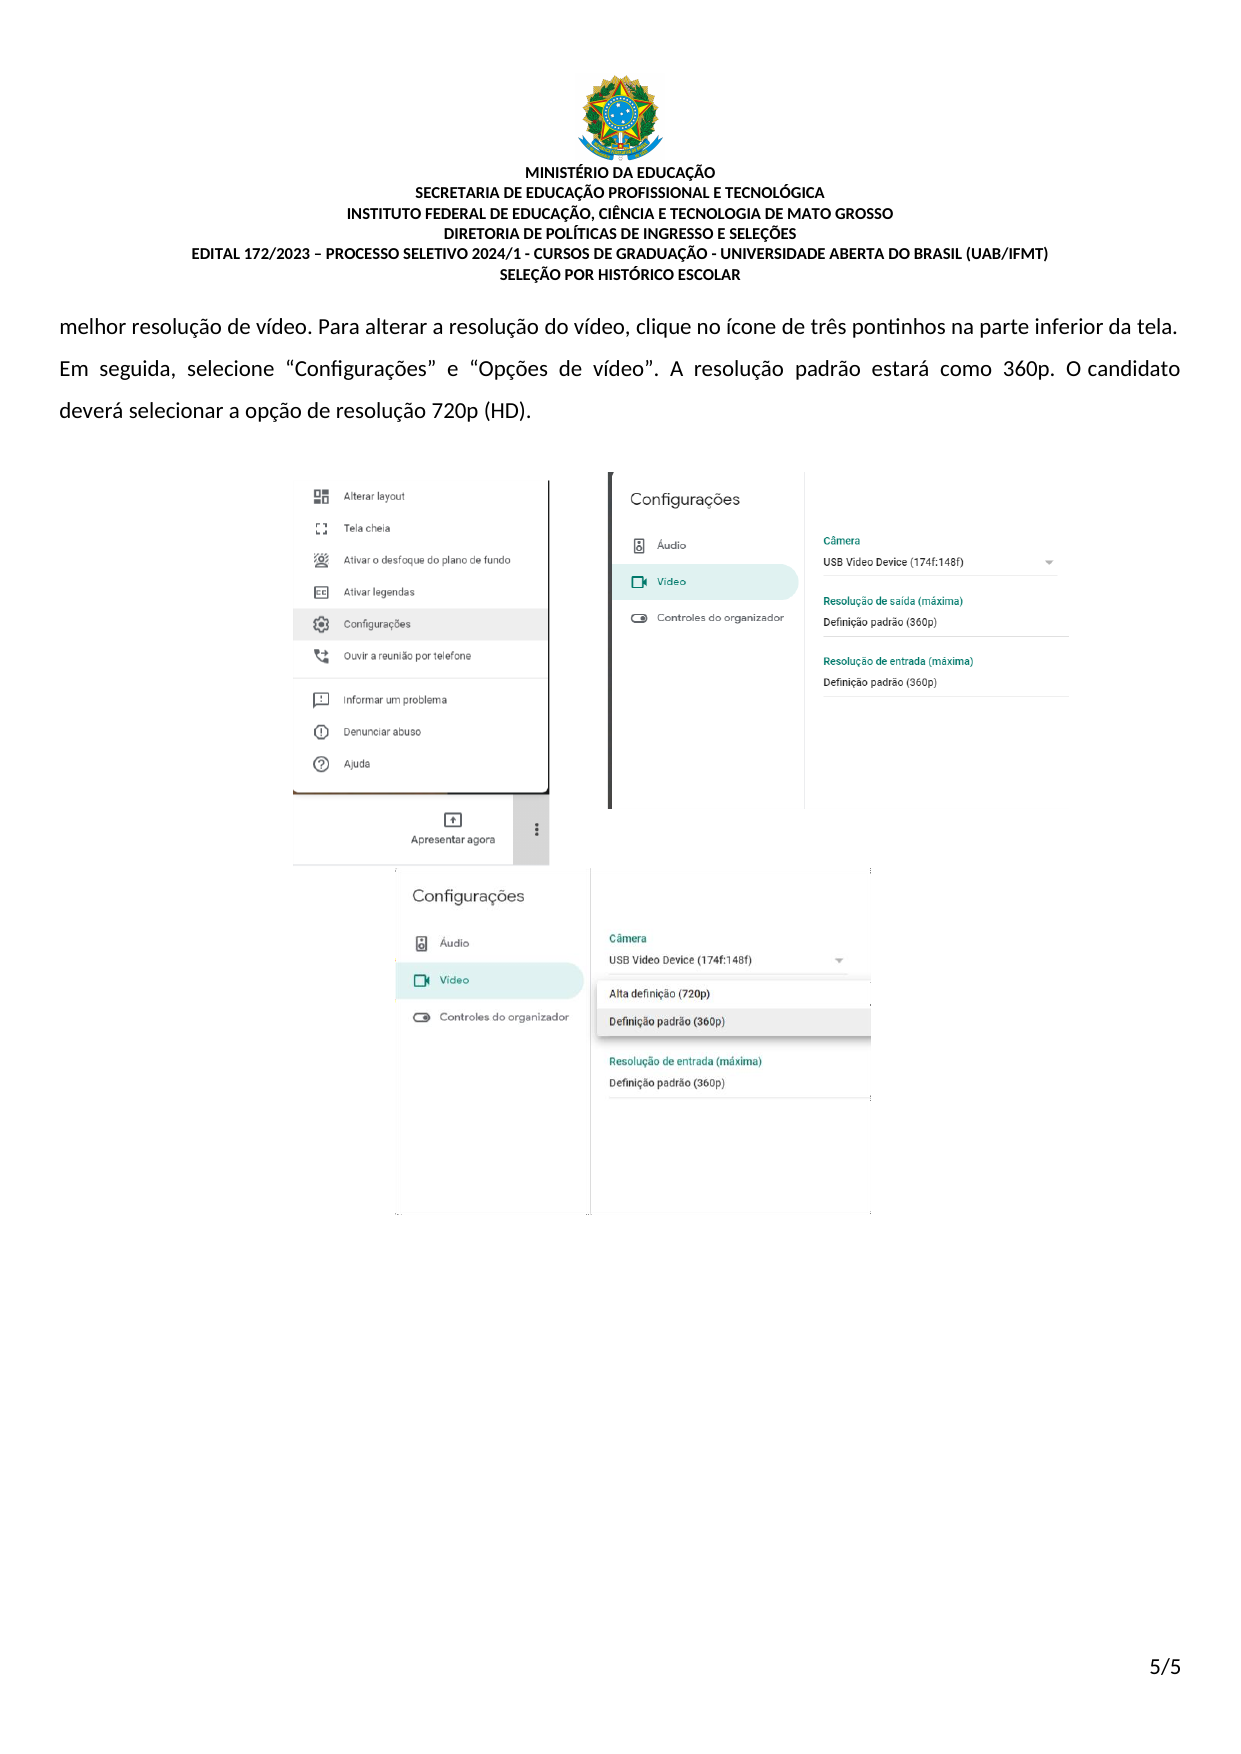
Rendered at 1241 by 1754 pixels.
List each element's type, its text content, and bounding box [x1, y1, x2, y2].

picture [293, 480, 550, 867]
text Em seguida, selecione “Configurações” e “Opções de vídeo”. A resolução padrão estará como 360p. O candidato deverá selecionar a opção de resolução 720p (HD). [59, 354, 1181, 424]
picture [395, 868, 871, 1215]
picture [607, 472, 1069, 809]
picture [575, 73, 666, 163]
